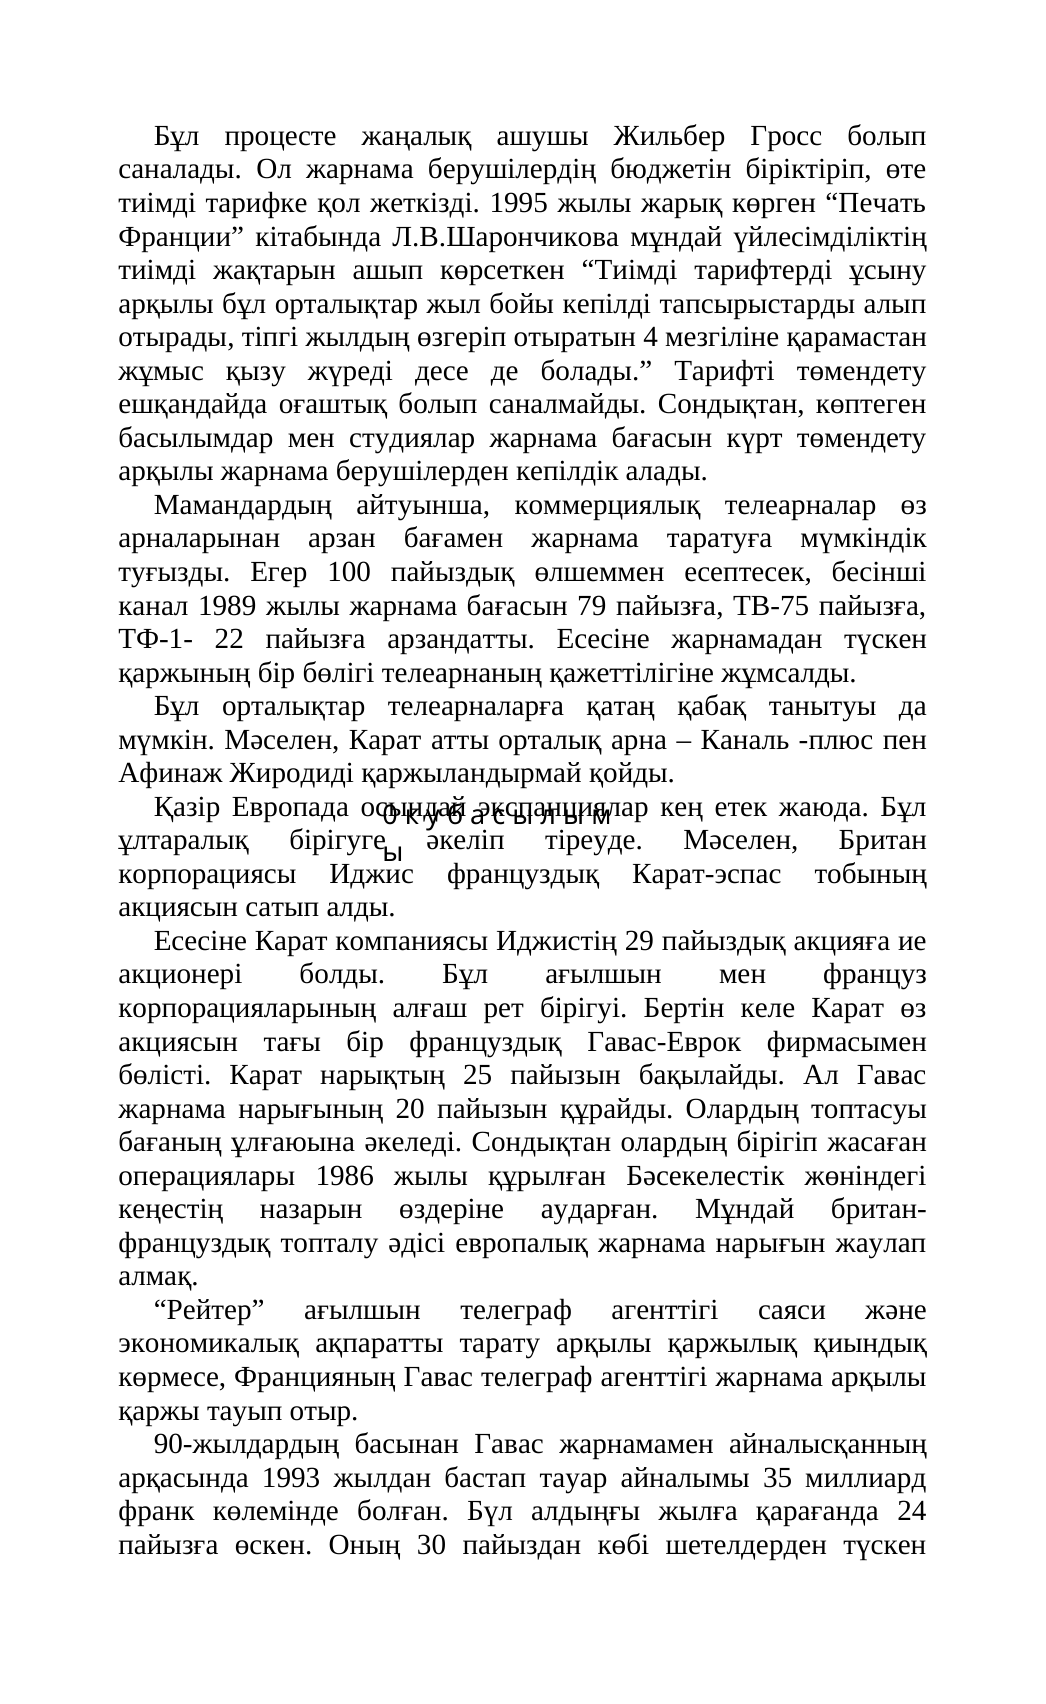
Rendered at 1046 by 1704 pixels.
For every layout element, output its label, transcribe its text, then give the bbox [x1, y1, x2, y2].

text Есесіне Карат компаниясы Иджистің 29 пайыздық акцияға ие акционері болды. Бұл ағылшын мен француз корпорацияларының алғаш рет бірігуі. Бертін келе Карат өз акциясын тағы бір француздық Гавас-Еврок фирмасымен бөлісті. Карат нарықтың 25 пайызын бақылайды. Ал Гавас жарнама нарығының 20 пайызын құрайды. Олардың топтасуы бағаның ұлғаюына әкеледі. Сондықтан олардың бірігіп жасаған операциялары 1986 жылы құрылған Бәсекелестік жөніндегі кеңестің назарын өздеріне аударған. Мұндай британ-француздық топталу әдісі европалық жарнама нарығын жаулап алмақ. [118, 923, 927, 1292]
text Мамандардың айтуынша, коммерциялық телеарналар өз арналарынан арзан бағамен жарнама таратуға мүмкіндік туғызды. Егер 100 пайыздық өлшеммен есептесек, бесінші канал 1989 жылы жарнама бағасын 79 пайызға, ТВ-75 пайызға, ТФ-1- 22 пайызға арзандатты. Есесіне жарнамадан түскен қаржының бір бөлігі телеарнаның қажеттілігіне жұмсалды. [118, 487, 927, 688]
text Қазір Европада осындай экспанциялар кең етек жаюда. Бұл ұлтаралық бірігуге әкеліп тіреуде. Мәселен, Британ корпорациясы Иджис француздық Карат-эспас тобының акциясын сатып алды. [118, 789, 927, 923]
text “Рейтер” ағылшын телеграф агенттігі саяси және экономикалық ақпаратты тарату арқылы қаржылық қиындық көрмесе, Францияның Гавас телеграф агенттігі жарнама арқылы қаржы тауып отыр. [118, 1292, 927, 1426]
text Бұл орталықтар телеарналарға қатаң қабақ танытуы да мүмкін. Мәселен, Карат атты орталық арна – Каналь -плюс пен Афинаж Жиродиді қаржыландырмай қойды. [118, 688, 927, 789]
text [118, 1426, 927, 1560]
text Бұл процесте жаңалық ашушы Жильбер Гросс болып саналады. Ол жарнама берушілердің бюджетін біріктіріп, өте тиімді тарифке қол жеткізді. 1995 жылы жарық көрген “Печать Франции” кітабында Л.В.Шарончикова мұндай үйлесімділіктің тиімді жақтарын ашып көрсеткен “Тиімді тарифтерді ұсыну арқылы бұл орталықтар жыл бойы кепілді тапсырыстарды алып отырады, тіпгі жылдың өзгеріп отыратын 4 мезгіліне қарамастан жұмыс қызу жүреді десе де болады.” Тарифті төмендету ешқандайда оғаштық болып саналмайды. Сондықтан, көптеген басылымдар мен студиялар жарнама бағасын күрт төмендету арқылы жарнама берушілерден кепілдік алады. [118, 118, 927, 487]
